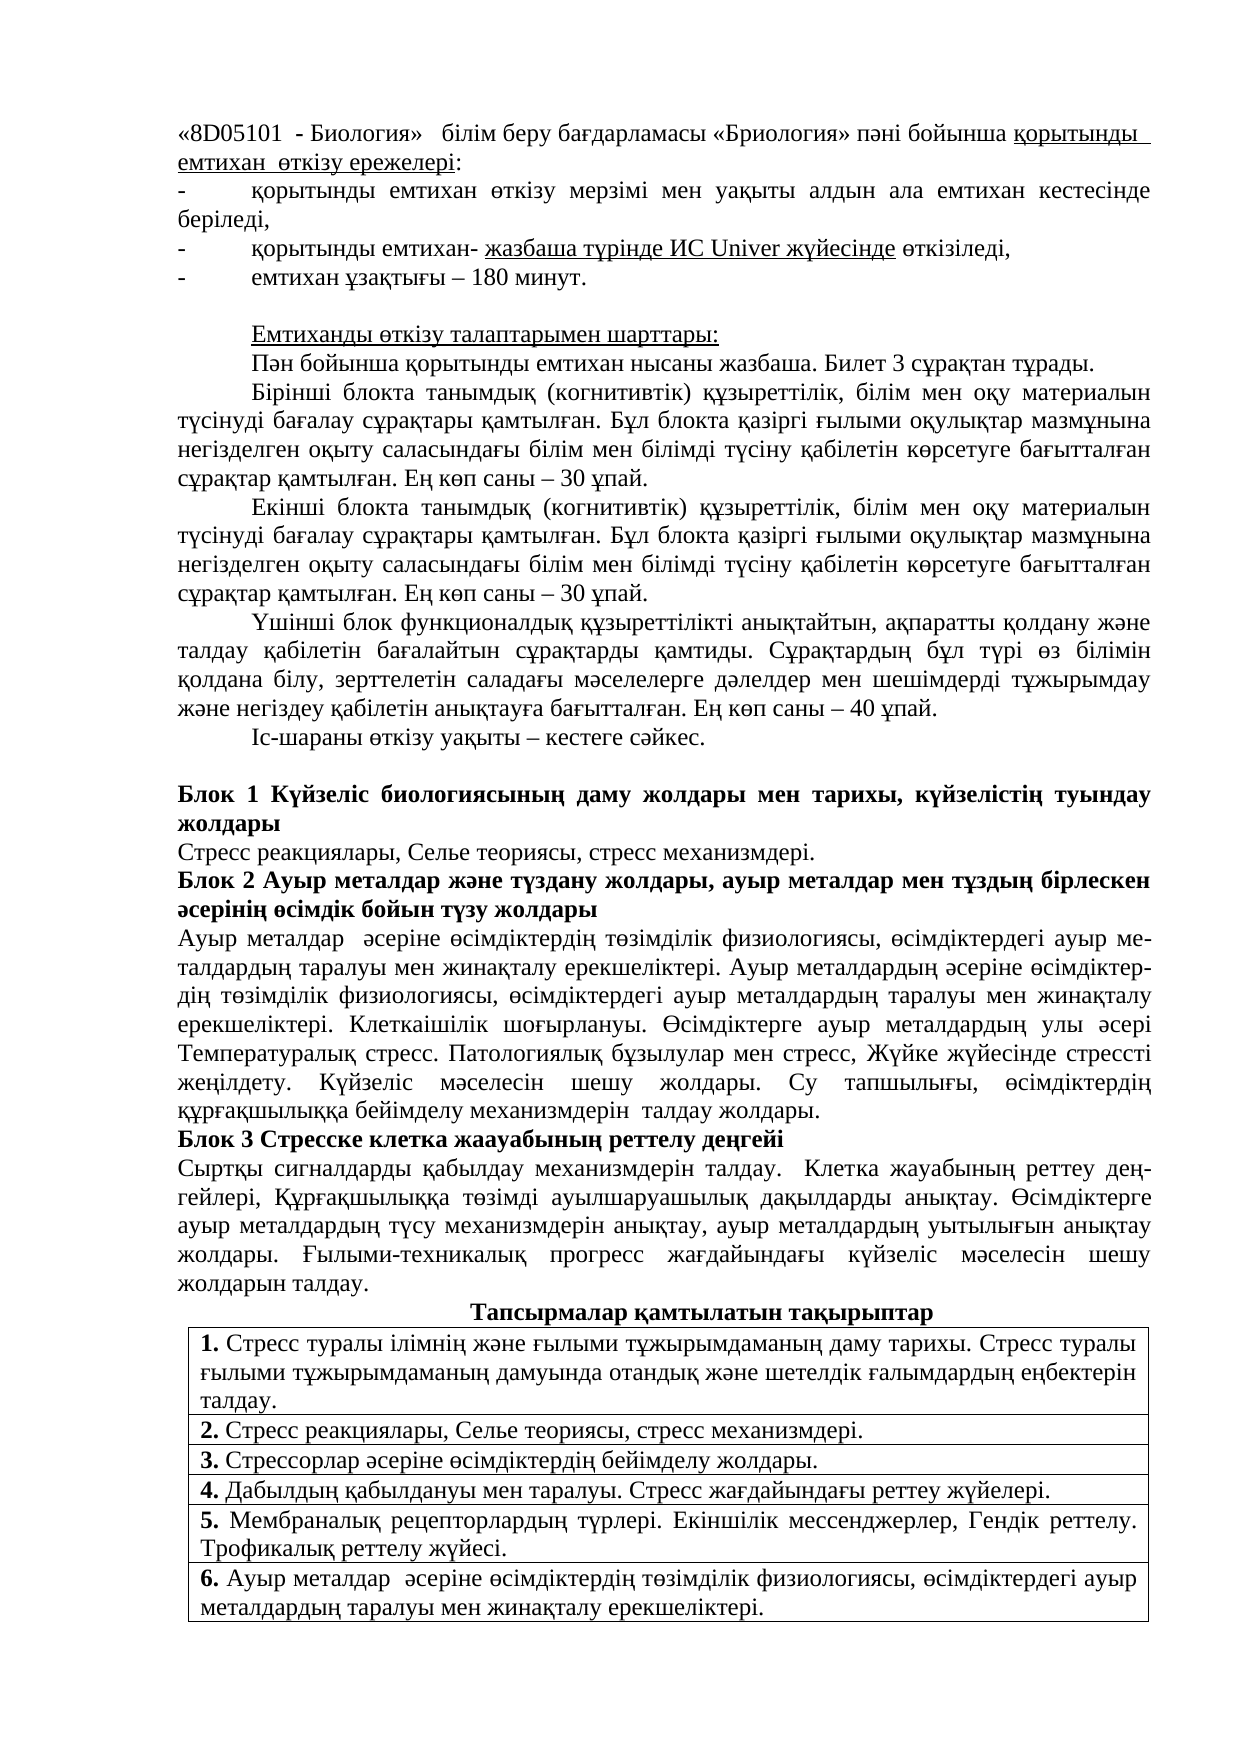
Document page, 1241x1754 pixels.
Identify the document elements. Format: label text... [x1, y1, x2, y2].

table_cell 3. Стрессорлар әсеріне өсімдіктердің бейімделу жолдары. [189, 1445, 1148, 1474]
list емтихан ұзақтығы – 180 минут. [177, 262, 1152, 291]
text Блок 3 Стресске клетка жаауабының реттелу деңгейі [177, 1124, 1152, 1153]
text Іс-шараны өткізу уақыты – кестеге сәйкес. [177, 722, 1152, 751]
text Стресс реакциялары, Селье теориясы, стресс механизмдері. [177, 837, 1152, 866]
table_cell 6. Ауыр металдар әсеріне өсімдіктердің төзімділік физиологиясы, өсімдіктердегі ауыр металдардың таралуы мен жинақталу ерекшеліктері. [189, 1563, 1148, 1621]
text Екінші блокта танымдық (когнитивтік) құзыреттілік, білім мен оқу материалын түсінуді бағалау сұрақтары қамтылған. Бұл блокта қазіргі ғылыми оқулықтар мазмұнына негізделген оқыту саласындағы білім мен білімді түсіну қабілетін көрсетуге бағытталған сұрақтар қамтылған. Ең көп саны – 30 ұпай. [177, 492, 1152, 607]
text «8D05101 - Биология» білім беру бағдарламасы «Бриология» пәні бойынша қорытынды емтихан өткізу ережелері: [177, 118, 1152, 176]
table_cell 4. Дабылдың қабылдануы мен таралуы. Стресс жағдайындағы реттеу жүйелері. [189, 1475, 1148, 1504]
text Бірінші блокта танымдық (когнитивтік) құзыреттілік, білім мен оқу материалын түсінуді бағалау сұрақтары қамтылған. Бұл блокта қазіргі ғылыми оқулықтар мазмұнына негізделген оқыту саласындағы білім мен білімді түсіну қабілетін көрсетуге бағытталған сұрақтар қамтылған. Ең көп саны – 30 ұпай. [177, 377, 1152, 492]
text Пән бойынша қорытынды емтихан нысаны жазбаша. Билет 3 сұрақтан тұрады. [177, 348, 1152, 377]
text Емтиханды өткізу талаптарымен шарттары: [177, 319, 1152, 348]
list қорытынды емтихан- жазбаша түрінде ИС Univer жүйесінде өткізіледі, [177, 233, 1152, 262]
text Сыртқы сигналдарды қабылдау механизмдерін талдау. Клетка жауабының реттеу деңгейлері, Құрғақшылыққа төзімді ауылшаруашылық дақылдарды анықтау. Өсімдіктерге ауыр металдардың түсу механизмдерін анықтау, ауыр металдардың уытылығын анықтау жолдары. Ғылыми-техникалық прогресс жағдайындағы күйзеліс мәселесін шешу жолдарын талдау. [177, 1153, 1152, 1297]
text Тапсырмалар қамтылатын тақырыптар [252, 1297, 1152, 1326]
list қорытынды емтихан өткізу мерзімі мен уақыты алдын ала емтихан кестесінде беріледі, [177, 176, 1152, 233]
text Блок 2 Ауыр металдар және түздану жолдары, ауыр металдар мен тұздың бірлескен әсерінің өсімдік бойын түзу жолдары [177, 866, 1152, 923]
table_cell 5. Мембраналық рецепторлардың түрлері. Екіншілік мессенджерлер, Гендік реттелу. Трофикалық реттелу жүйесі. [189, 1505, 1148, 1562]
text Блок 1 Күйзеліс биологиясының даму жолдары мен тарихы, күйзелістің туындау жолдары [177, 779, 1152, 837]
text Ауыр металдар әсеріне өсімдіктердің төзімділік физиологиясы, өсімдіктердегі ауыр металдардың таралуы мен жинақталу ерекшеліктері. Ауыр металдардың әсеріне өсімдіктердің төзімділік физиологиясы, өсімдіктердегі ауыр металдардың таралуы мен жинақталу ерекшеліктері. Клеткаішілік шоғырлануы. Өсімдіктерге ауыр металдардың улы әсері Температуралық стресс. Патологиялық бұзылулар мен стресс, Жүйке жүйесінде стрессті жеңілдету. Күйзеліс мәселесін шешу жолдары. Су тапшылығы, өсімдіктердің құрғақшылыққа бейімделу механизмдерін талдау жолдары. [177, 923, 1152, 1124]
text Үшінші блок функционалдық құзыреттілікті анықтайтын, ақпаратты қолдану және талдау қабілетін бағалайтын сұрақтарды қамтиды. Сұрақтардың бұл түрі өз білімін қолдана білу, зерттелетін саладағы мәселелерге дәлелдер мен шешімдерді тұжырымдау және негіздеу қабілетін анықтауға бағытталған. Ең көп саны – 40 ұпай. [177, 607, 1152, 722]
table_cell 2. Стресс реакциялары, Селье теориясы, стресс механизмдері. [189, 1415, 1148, 1444]
table_header 1. Стресс туралы ілімнің және ғылыми тұжырымдаманың даму тарихы. Стресс туралы ғылыми тұжырымдаманың дамуында отандық және шетелдік ғалымдардың еңбектерін талдау. [189, 1328, 1148, 1414]
